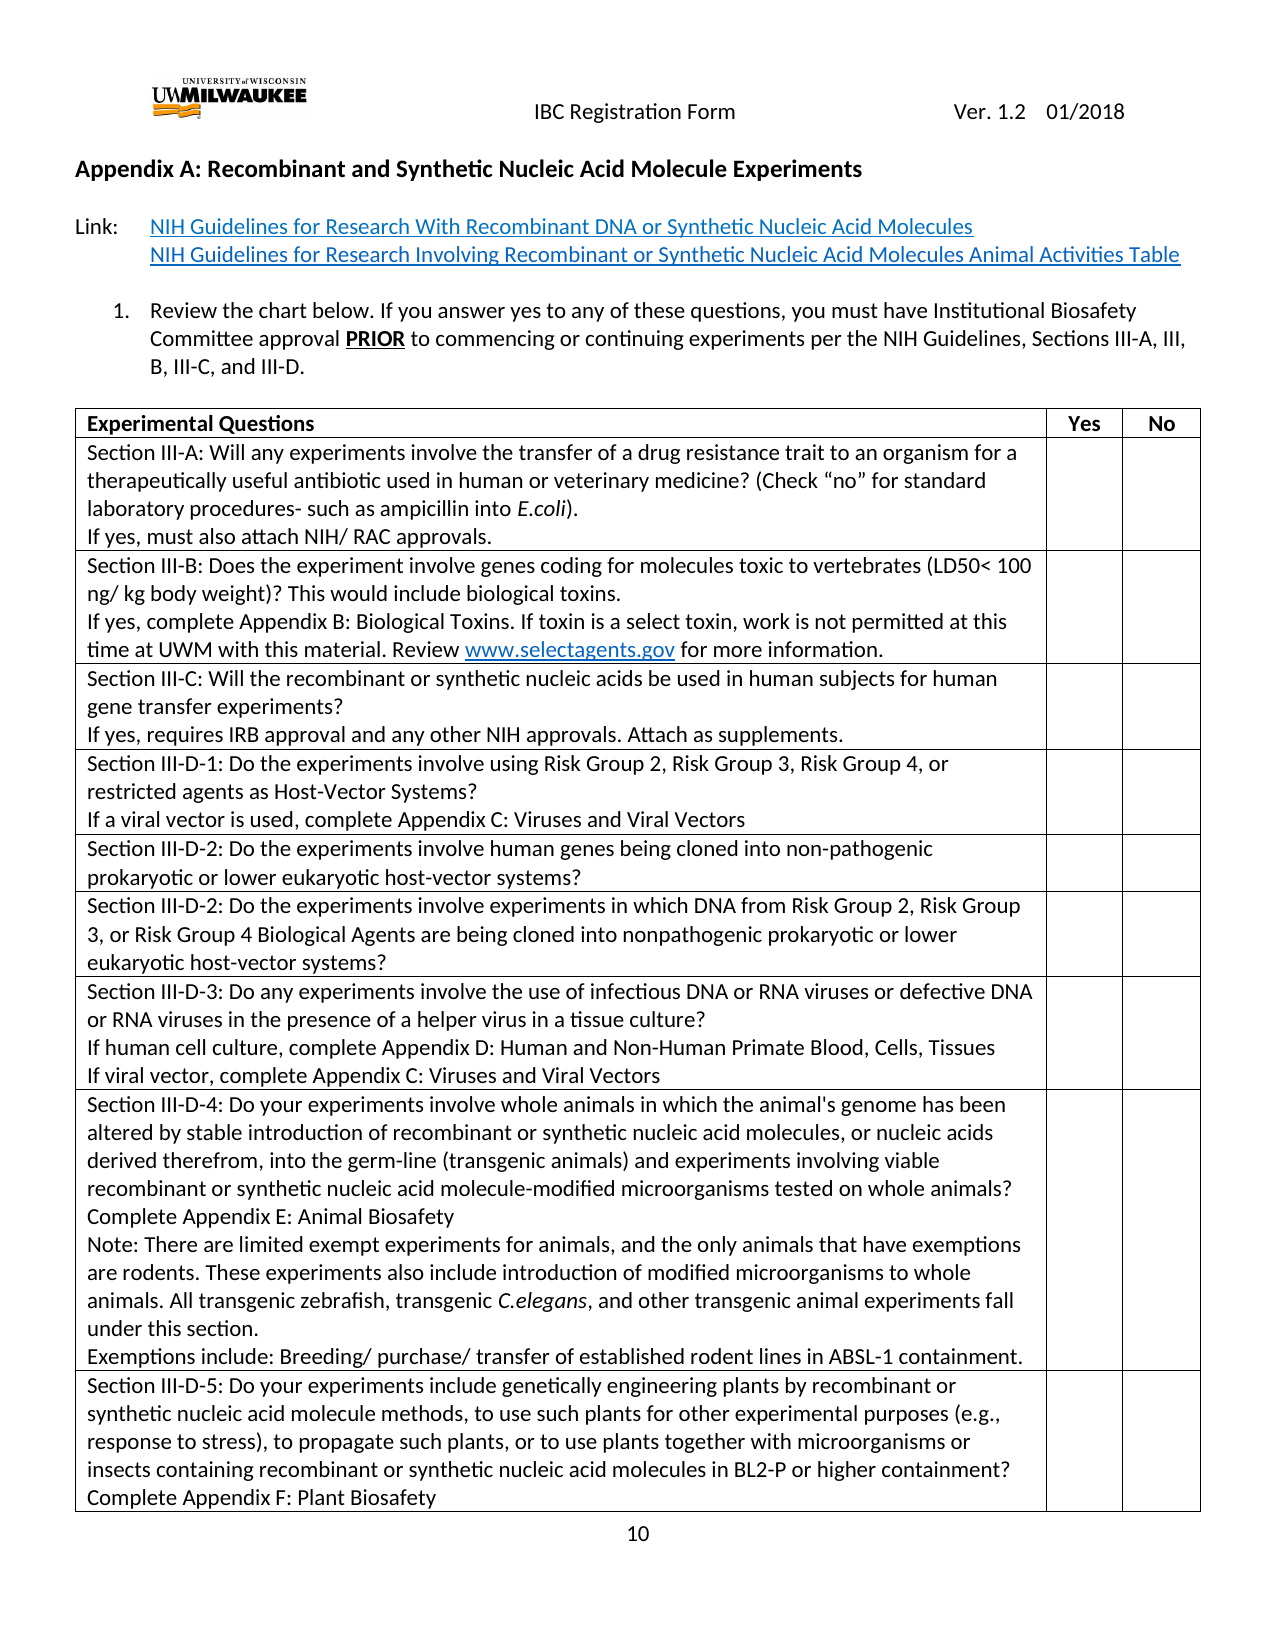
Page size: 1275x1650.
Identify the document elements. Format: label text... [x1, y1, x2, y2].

table_cell [1123, 835, 1200, 891]
table_cell Section III-D-2: Do the experiments involve experiments in which DNA from Risk Group 2, Risk Group 3, or Risk Group 4 Biological Agents are being cloned into nonpathogenic prokaryotic or lower eukaryotic host-vector systems? [76, 892, 1046, 976]
table_cell [1123, 1371, 1200, 1511]
table_cell [1047, 1371, 1122, 1511]
picture [150, 75, 308, 120]
table_cell Section III-D-1: Do the experiments involve using Risk Group 2, Risk Group 3, Risk Group 4, or restricted agents as Host-Vector Systems? If a viral vector is used, complete Appendix C: Viruses and Viral Vectors [76, 750, 1046, 833]
subtitle Appendix A: Recombinant and Synthetic Nucleic Acid Molecule Experiments [75, 153, 1200, 184]
table_cell [1047, 664, 1122, 748]
table_cell Section III-C: Will the recombinant or synthetic nucleic acids be used in human subjects for human gene transfer experiments? If yes, requires IRB approval and any other NIH approvals. Attach as supplements. [76, 664, 1046, 748]
table_cell [1047, 750, 1122, 833]
table_cell [1123, 438, 1200, 550]
table_header Experimental Questions [76, 409, 1046, 437]
table_cell [1123, 892, 1200, 976]
table_cell [1047, 977, 1122, 1089]
table_cell Section III-B: Does the experiment involve genes coding for molecules toxic to vertebrates (LD50< 100 ng/ kg body weight)? This would include biological toxins. If yes, complete Appendix B: Biological Toxins. If toxin is a select toxin, work is not permitted at this time at UWM with this material. Review www.selectagents.gov for more information. [76, 551, 1046, 663]
table_cell Section III-D-2: Do the experiments involve human genes being cloned into non-pathogenic prokaryotic or lower eukaryotic host-vector systems? [76, 835, 1046, 891]
table_cell Section III-D-5: Do your experiments include genetically engineering plants by recombinant or synthetic nucleic acid molecule methods, to use such plants for other experimental purposes (e.g., response to stress), to propagate such plants, or to use plants together with microorganisms or insects containing recombinant or synthetic nucleic acid molecules in BL2-P or higher containment? Complete Appendix F: Plant Biosafety [76, 1371, 1046, 1511]
table_cell [1123, 664, 1200, 748]
table_cell [1123, 1090, 1200, 1370]
table_cell Section III-D-3: Do any experiments involve the use of infectious DNA or RNA viruses or defective DNA or RNA viruses in the presence of a helper virus in a tissue culture? If human cell culture, complete Appendix D: Human and Non-Human Primate Blood, Cells, Tissues If viral vector, complete Appendix C: Viruses and Viral Vectors [76, 977, 1046, 1089]
table_header No [1123, 409, 1200, 437]
table_cell [1123, 551, 1200, 663]
table_cell Section III-A: Will any experiments involve the transfer of a drug resistance trait to an organism for a therapeutically useful antibiotic used in human or veterinary medicine? (Check “no” for standard laboratory procedures- such as ampicillin into E.coli). If yes, must also attach NIH/ RAC approvals. [76, 438, 1046, 550]
list Review the chart below. If you answer yes to any of these questions, you must have Institutional Biosafety Committee approval PRIOR to commencing or continuing experiments per the NIH Guidelines, Sections III-A, III, B, III-C, and III-D. [112, 296, 1200, 380]
table_cell [1047, 438, 1122, 550]
table_cell [1047, 892, 1122, 976]
table_cell Section III-D-4: Do your experiments involve whole animals in which the animal's genome has been altered by stable introduction of recombinant or synthetic nucleic acid molecules, or nucleic acids derived therefrom, into the germ-line (transgenic animals) and experiments involving viable recombinant or synthetic nucleic acid molecule-modified microorganisms tested on whole animals? Complete Appendix E: Animal Biosafety Note: There are limited exempt experiments for animals, and the only animals that have exemptions are rodents. These experiments also include introduction of modified microorganisms to whole animals. All transgenic zebrafish, transgenic C.elegans, and other transgenic animal experiments fall under this section. Exemptions include: Breeding/ purchase/ transfer of established rodent lines in ABSL-1 containment. [76, 1090, 1046, 1370]
table_cell [1047, 835, 1122, 891]
text NIH Guidelines for Research Involving Recombinant or Synthetic Nucleic Acid Molecules Animal Activities Table [75, 240, 1200, 268]
table_cell [1123, 977, 1200, 1089]
text Link: NIH Guidelines for Research With Recombinant DNA or Synthetic Nucleic Acid Molecules [75, 212, 1200, 240]
table_cell [1123, 750, 1200, 833]
table_header Yes [1047, 409, 1122, 437]
table_cell [1047, 1090, 1122, 1370]
table_cell [1047, 551, 1122, 663]
